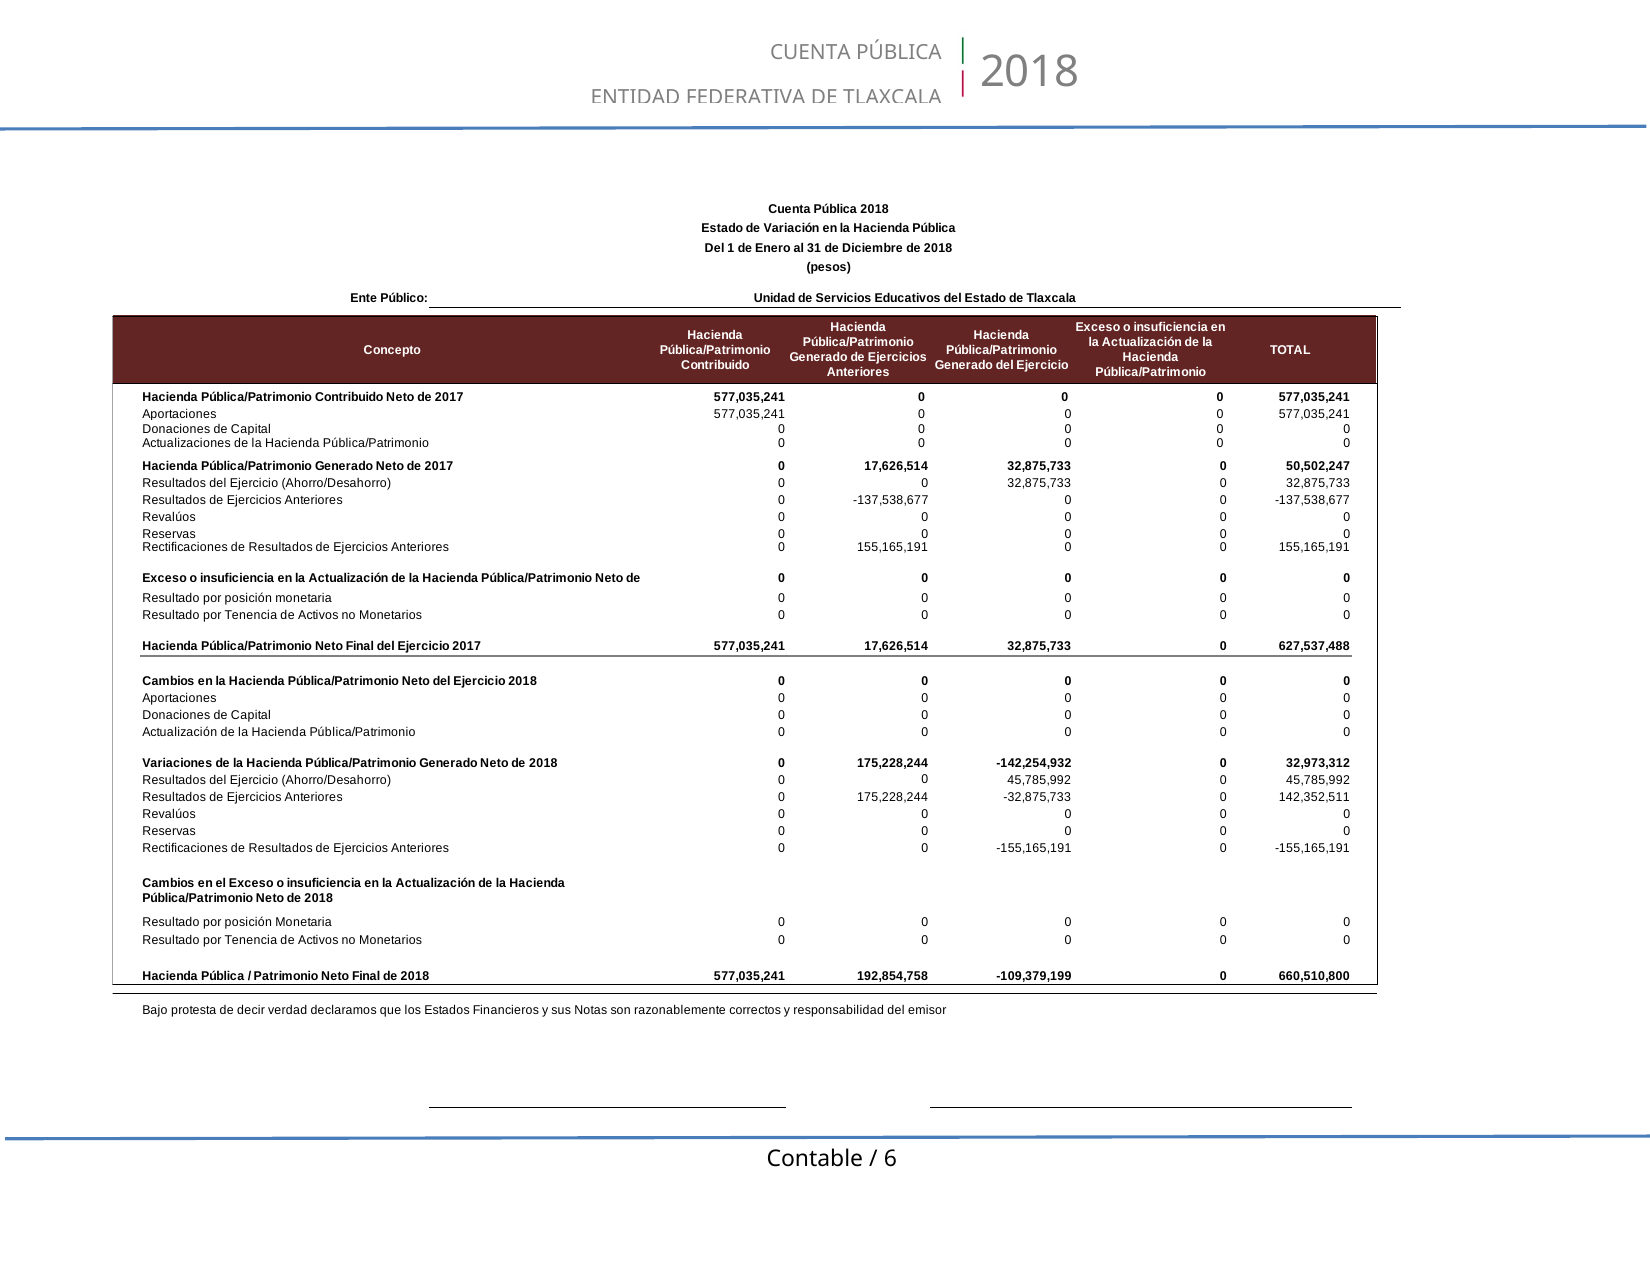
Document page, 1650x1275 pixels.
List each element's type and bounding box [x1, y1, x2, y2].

picture [956, 28, 974, 100]
